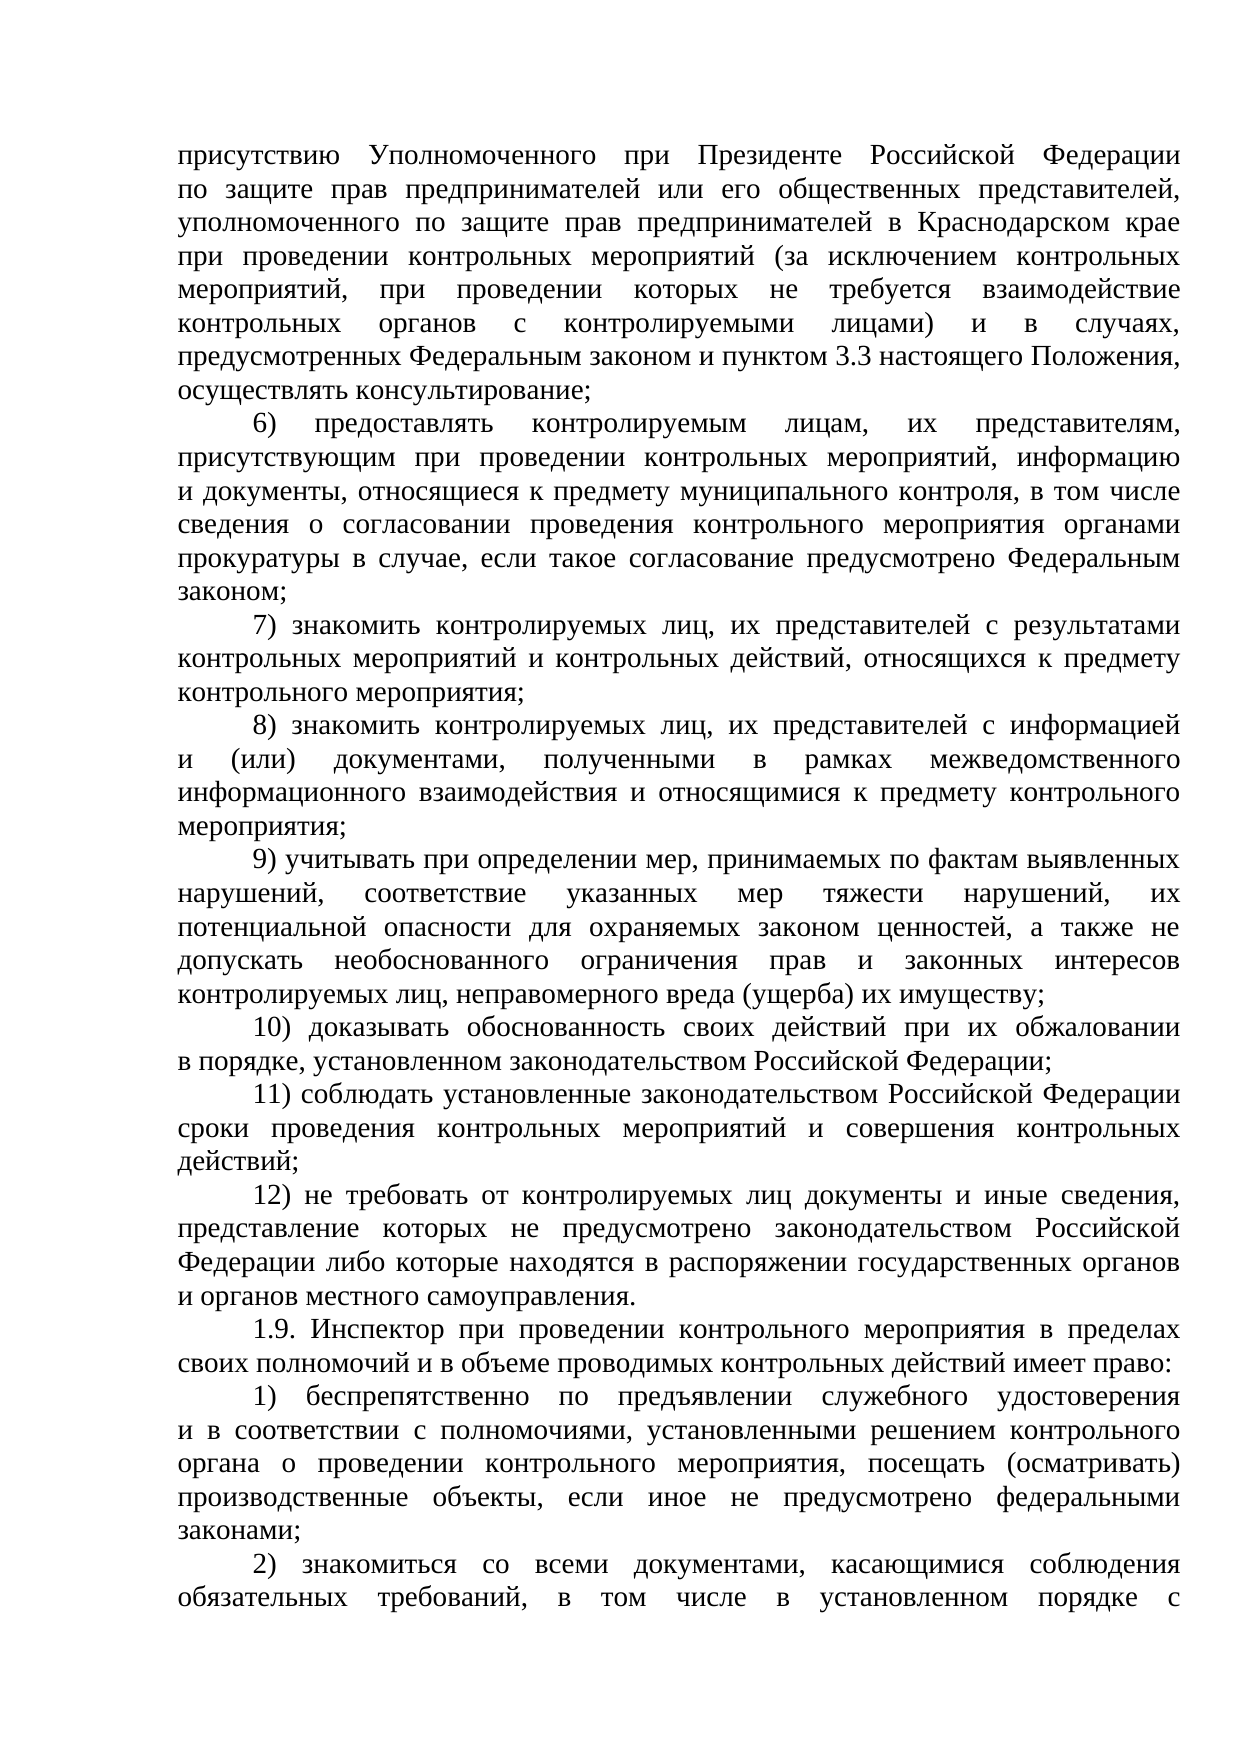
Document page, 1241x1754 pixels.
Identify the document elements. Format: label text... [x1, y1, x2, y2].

text 6) предоставлять контролируемым лицам, их представителям, присутствующим при проведении контрольных мероприятий, информацию и документы, относящиеся к предмету муниципального контроля, в том числе сведения о согласовании проведения контрольного мероприятия органами прокуратуры в случае, если такое согласование предусмотрено Федеральным законом; [177, 406, 1181, 607]
text 9) учитывать при определении мер, принимаемых по фактам выявленных нарушений, соответствие указанных мер тяжести нарушений, их потенциальной опасности для охраняемых законом ценностей, а также не допускать необоснованного ограничения прав и законных интересов контролируемых лиц, неправомерного вреда (ущерба) их имуществу; [177, 842, 1181, 1009]
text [177, 137, 1181, 406]
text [177, 1546, 1181, 1613]
text 1) беспрепятственно по предъявлении служебного удостоверения и в соответствии с полномочиями, установленными решением контрольного органа о проведении контрольного мероприятия, посещать (осматривать) производственные объекты, если иное не предусмотрено федеральными законами; [177, 1378, 1181, 1546]
text 10) доказывать обоснованность своих действий при их обжаловании в порядке, установленном законодательством Российской Федерации; [177, 1009, 1181, 1076]
text 12) не требовать от контролируемых лиц документы и иные сведения, представление которых не предусмотрено законодательством Российской Федерации либо которые находятся в распоряжении государственных органов и органов местного самоуправления. [177, 1177, 1181, 1311]
text 7) знакомить контролируемых лиц, их представителей с результатами контрольных мероприятий и контрольных действий, относящихся к предмету контрольного мероприятия; [177, 607, 1181, 707]
text 8) знакомить контролируемых лиц, их представителей с информацией и (или) документами, полученными в рамках межведомственного информационного взаимодействия и относящимися к предмету контрольного мероприятия; [177, 707, 1181, 842]
text 1.9. Инспектор при проведении контрольного мероприятия в пределах своих полномочий и в объеме проводимых контрольных действий имеет право: [177, 1311, 1181, 1378]
text 11) соблюдать установленные законодательством Российской Федерации сроки проведения контрольных мероприятий и совершения контрольных действий; [177, 1076, 1181, 1177]
